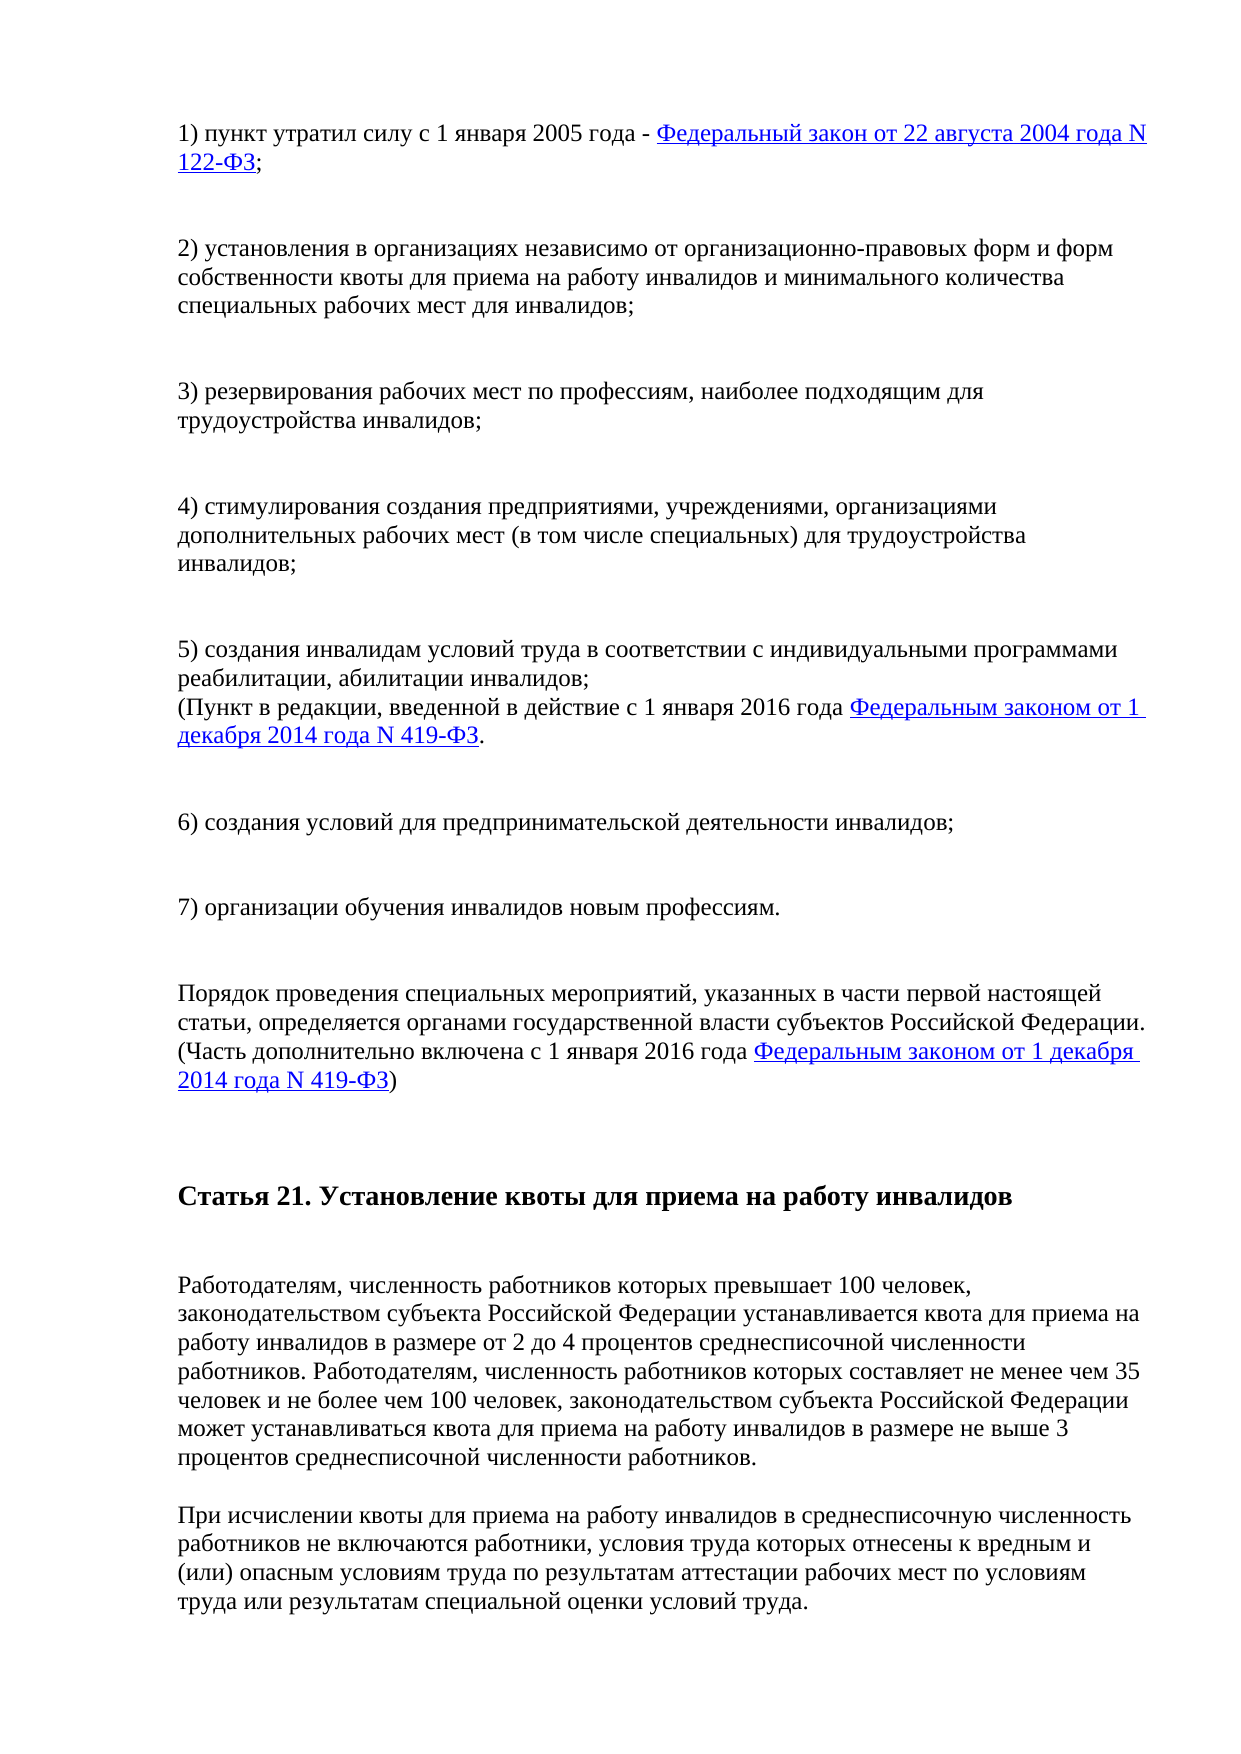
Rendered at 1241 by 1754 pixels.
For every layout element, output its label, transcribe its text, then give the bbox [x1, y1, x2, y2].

text 5) создания инвалидам условий труда в соответствии с индивидуальными программами реабилитации, абилитации инвалидов; (Пункт в редакции, введенной в действие с 1 января 2016 года Федеральным законом от 1 декабря 2014 года N 419-ФЗ. [177, 634, 1152, 777]
text 2) установления в организациях независимо от организационно-правовых форм и форм собственности квоты для приема на работу инвалидов и минимального количества специальных рабочих мест для инвалидов; [177, 233, 1152, 347]
text 1) пункт утратил силу с 1 января 2005 года - Федеральный закон от 22 августа 2004 года N 122-ФЗ; [177, 118, 1152, 204]
text 3) резервирования рабочих мест по профессиям, наиболее подходящим для трудоустройства инвалидов; [177, 376, 1152, 462]
text 7) организации обучения инвалидов новым профессиям. [177, 892, 1152, 949]
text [177, 1241, 1152, 1615]
text 4) стимулирования создания предприятиями, учреждениями, организациями дополнительных рабочих мест (в том числе специальных) для трудоустройства инвалидов; [177, 491, 1152, 605]
text Порядок проведения специальных мероприятий, указанных в части первой настоящей статьи, определяется органами государственной власти субъектов Российской Федерации. (Часть дополнительно включена с 1 января 2016 года Федеральным законом от 1 декабря 2014 года N 419-ФЗ) [177, 978, 1152, 1150]
text Статья 21. Установление квоты для приема на работу инвалидов [177, 1179, 1152, 1212]
text 6) создания условий для предпринимательской деятельности инвалидов; [177, 807, 1152, 863]
